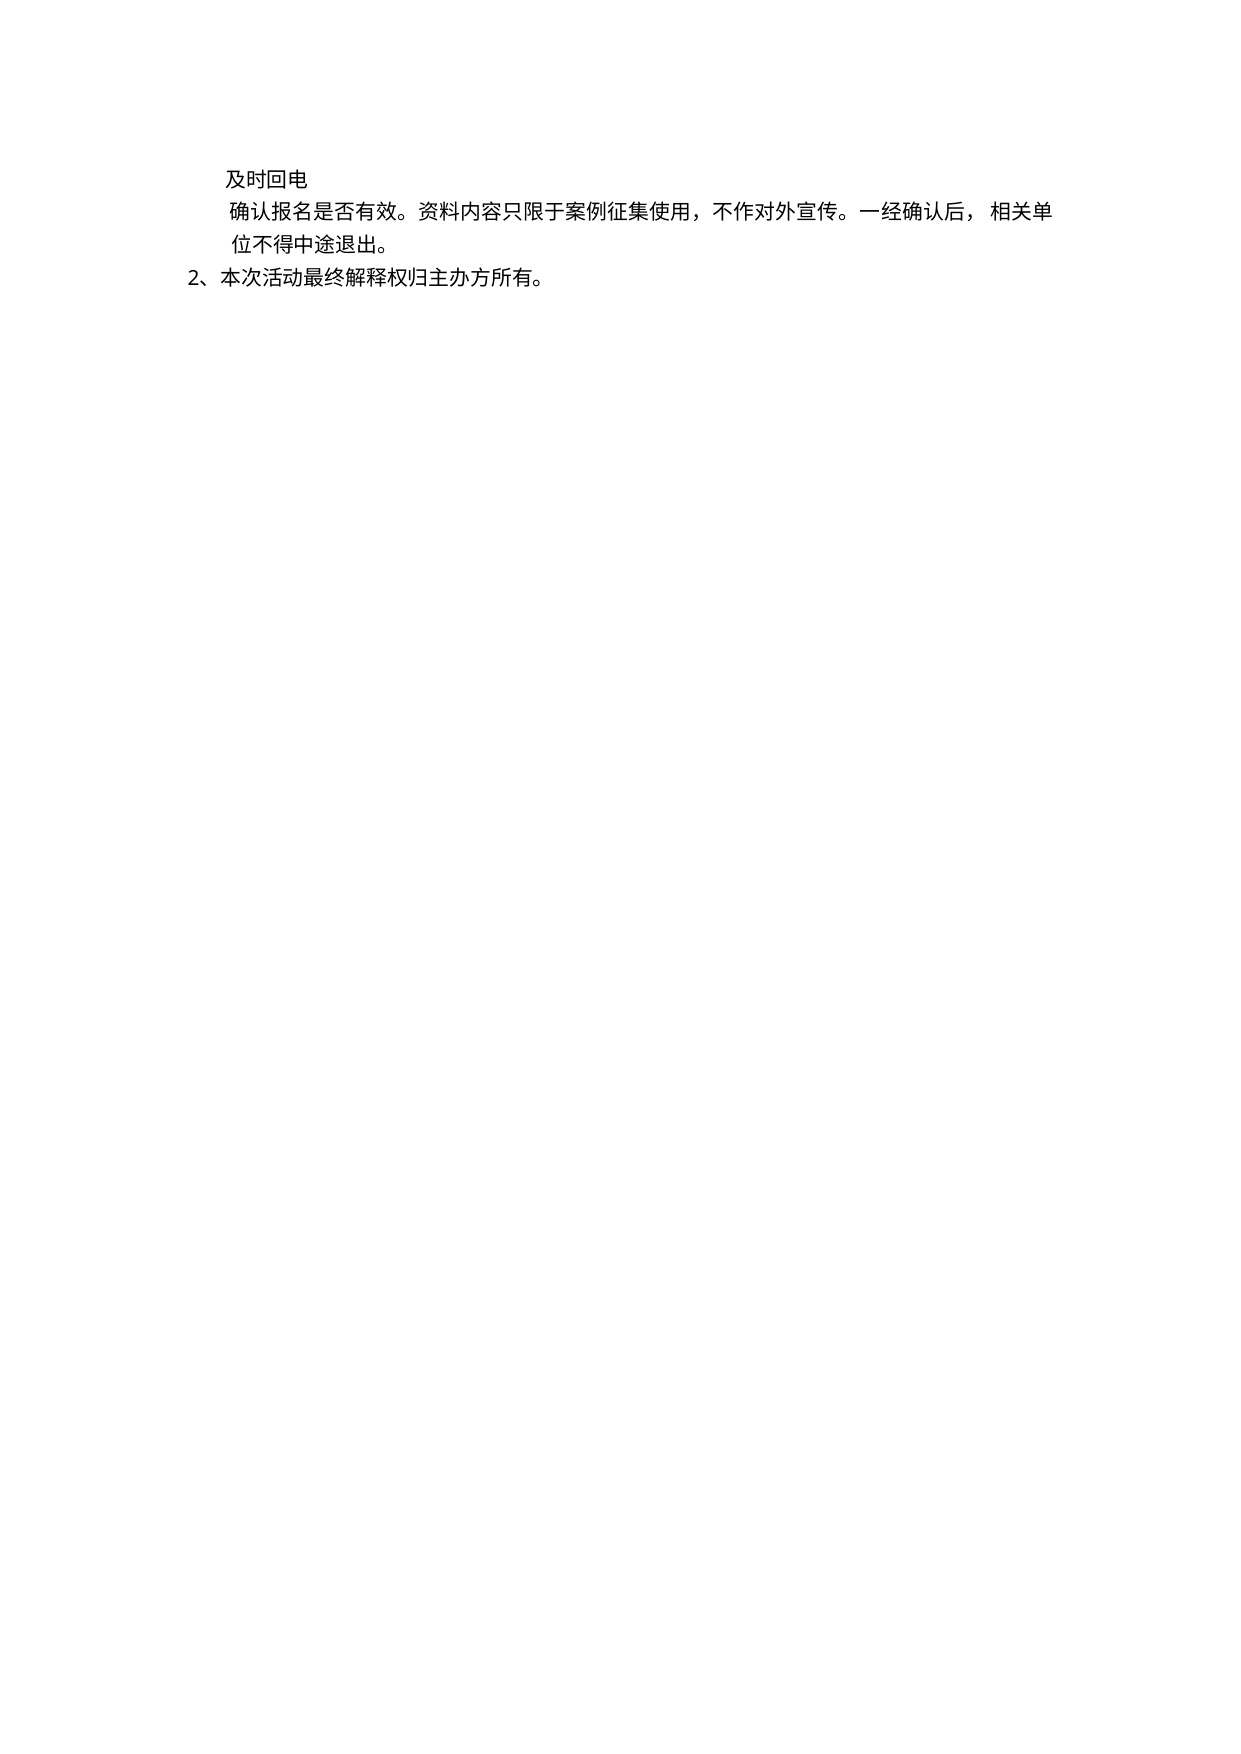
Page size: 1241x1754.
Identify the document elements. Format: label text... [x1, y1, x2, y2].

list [187, 162, 1053, 194]
list 2、本次活动最终解释权归主办方所有。 [187, 259, 1053, 292]
text 确认报名是否有效。资料内容只限于案例征集使用，不作对外宣传。一经确认后，相关单位不得中途退出。 [229, 194, 1053, 259]
